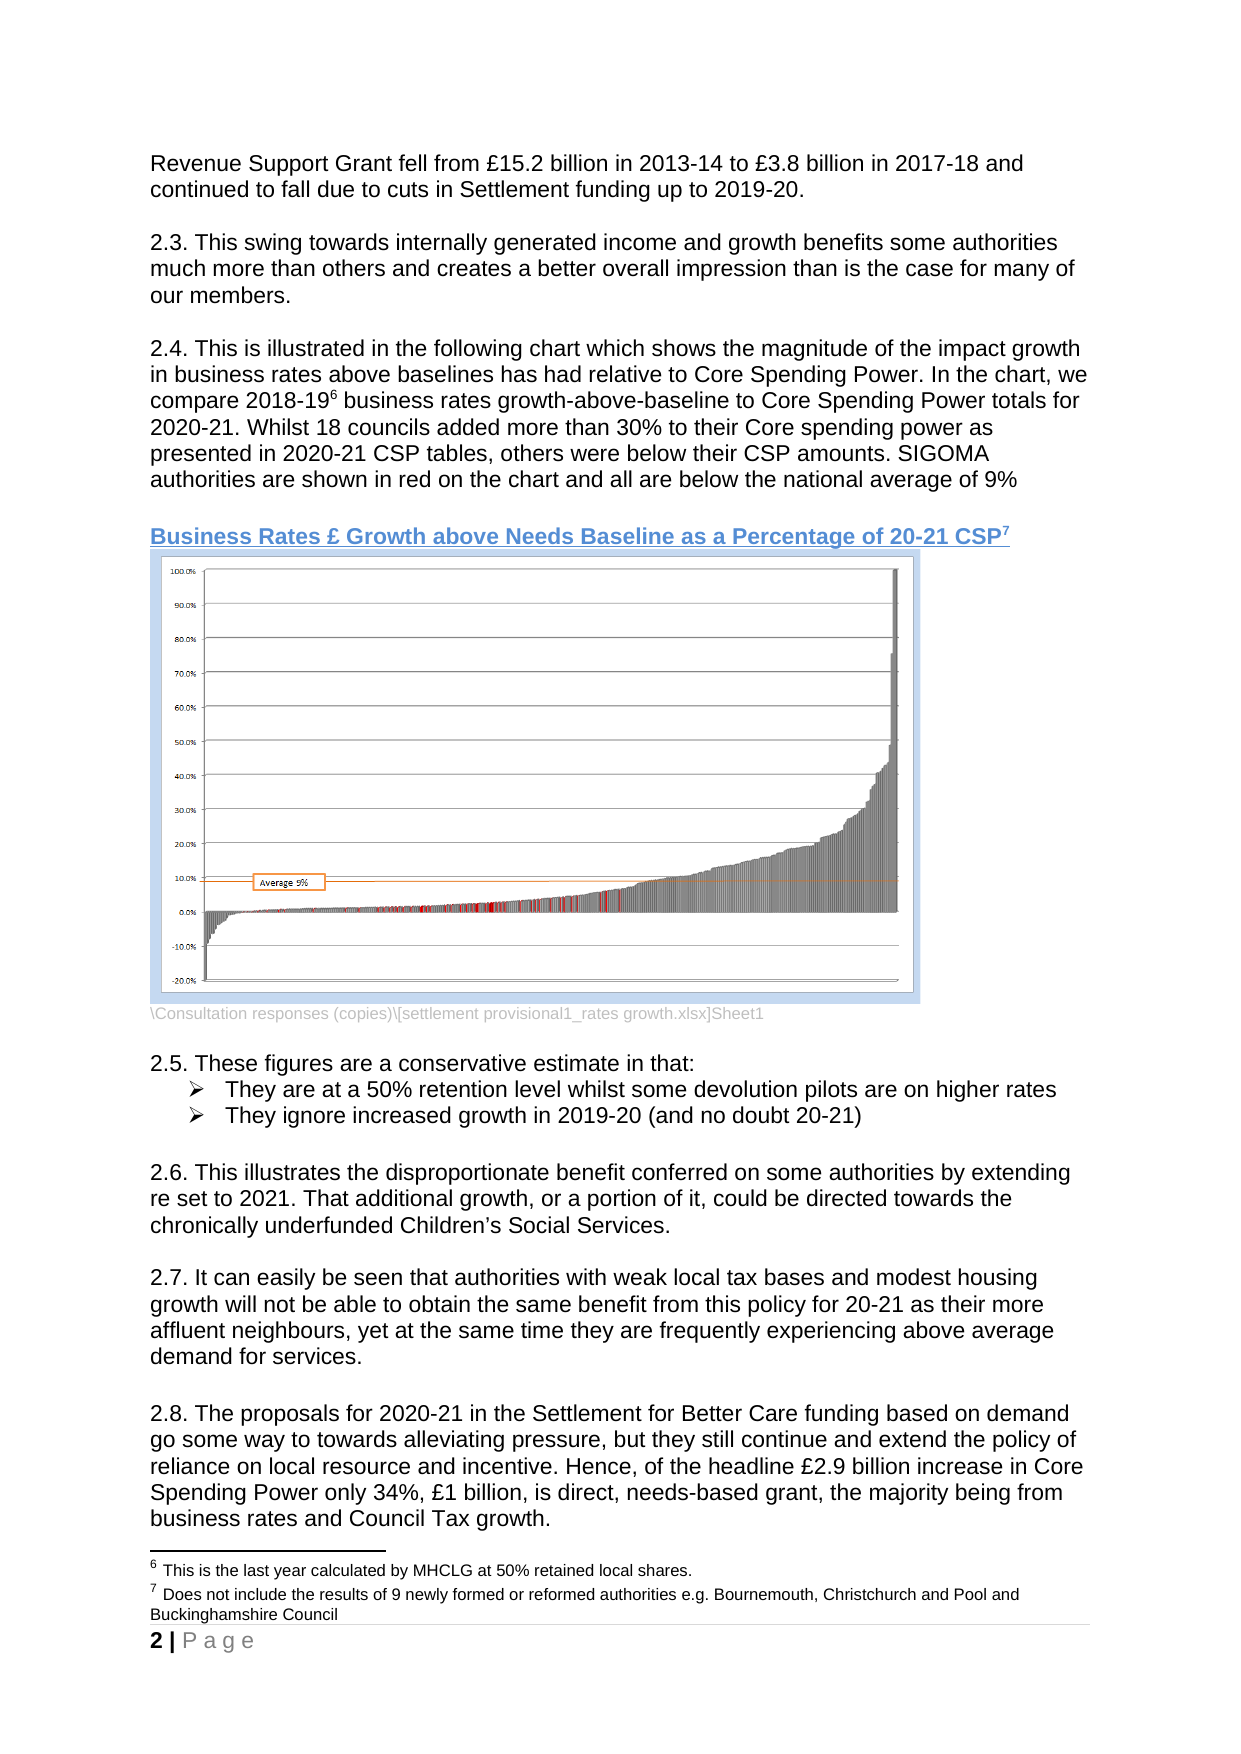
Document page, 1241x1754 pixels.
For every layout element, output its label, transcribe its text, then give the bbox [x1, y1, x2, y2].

list The proposals for 2020-21 in the Settlement for Better Care funding based on demand go some way to towards alleviating pressure, but they still continue and extend the policy of reliance on local resource and incentive. Hence, of the headline £2.9 billion increase in Core Spending Power only 34%, £1 billion, is direct, needs-based grant, the majority being from business rates and Council Tax growth. [150, 1400, 1090, 1532]
list This is illustrated in the following chart which shows the magnitude of the impact growth in business rates above baselines has had relative to Core Spending Power. In the chart, we compare 2018-19 business rates growth-above-baseline to Core Spending Power totals for 2020-21. Whilst 18 councils added more than 30% to their Core spending power as presented in 2020-21 CSP tables, others were below their CSP amounts. SIGOMA authorities are shown in red on the chart and all are below the national average of 9% [150, 334, 1090, 493]
list This swing towards internally generated income and growth benefits some authorities much more than others and creates a better overall impression than is the case for many of our members. [150, 229, 1090, 308]
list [150, 150, 1090, 203]
picture [150, 549, 921, 1004]
list These figures are a conservative estimate in that: [150, 1049, 1090, 1076]
list They ignore increased growth in 2019-20 (and no doubt 20-21) [187, 1102, 1090, 1129]
list This illustrates the disproportionate benefit conferred on some authorities by extending re set to 2021. That additional growth, or a portion of it, could be directed towards the chronically underfunded Children’s Social Services. [150, 1159, 1090, 1238]
list It can easily be seen that authorities with weak local tax bases and modest housing growth will not be able to obtain the same benefit from this policy for 20-21 as their more affluent neighbours, yet at the same time they are frequently experiencing above average demand for services. [150, 1264, 1090, 1370]
list \Consultation responses (copies)\[settlement provisional1_rates growth.xlsx]Sheet1 [150, 1004, 1090, 1023]
list They are at a 50% retention level whilst some devolution pilots are on higher rates [187, 1076, 1090, 1102]
text Business Rates £ Growth above Needs Baseline as a Percentage of 20-21 CSP [150, 523, 1090, 549]
